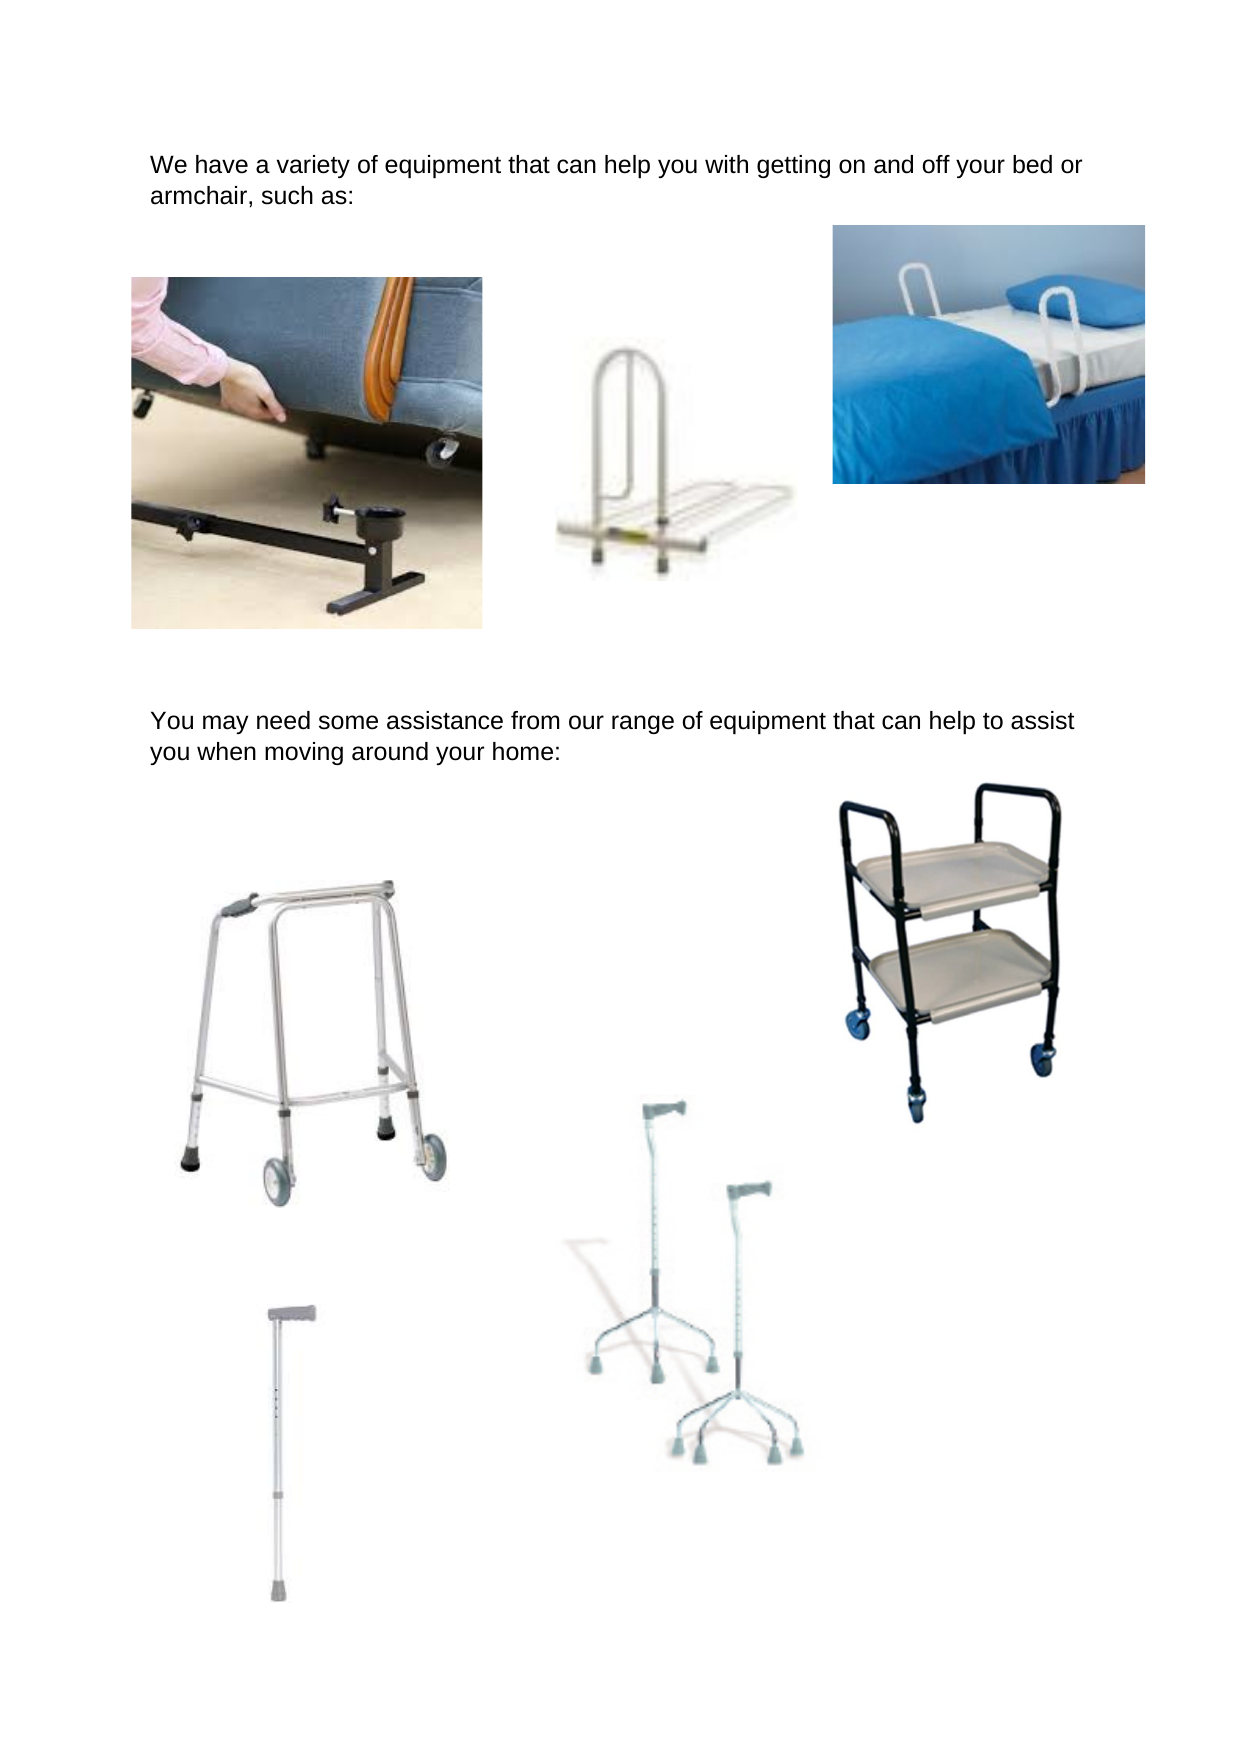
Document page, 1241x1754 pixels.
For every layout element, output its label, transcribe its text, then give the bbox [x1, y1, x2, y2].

text We have a variety of equipment that can help you with getting on and off your bed or armchair, such as: [150, 150, 1090, 210]
text You may need some assistance from our range of equipment that can help to assist you when moving around your home: [150, 706, 1090, 766]
picture [143, 1304, 442, 1603]
picture [832, 225, 1146, 484]
picture [131, 277, 483, 629]
picture [555, 337, 798, 581]
picture [150, 880, 478, 1208]
picture [521, 750, 1132, 1477]
